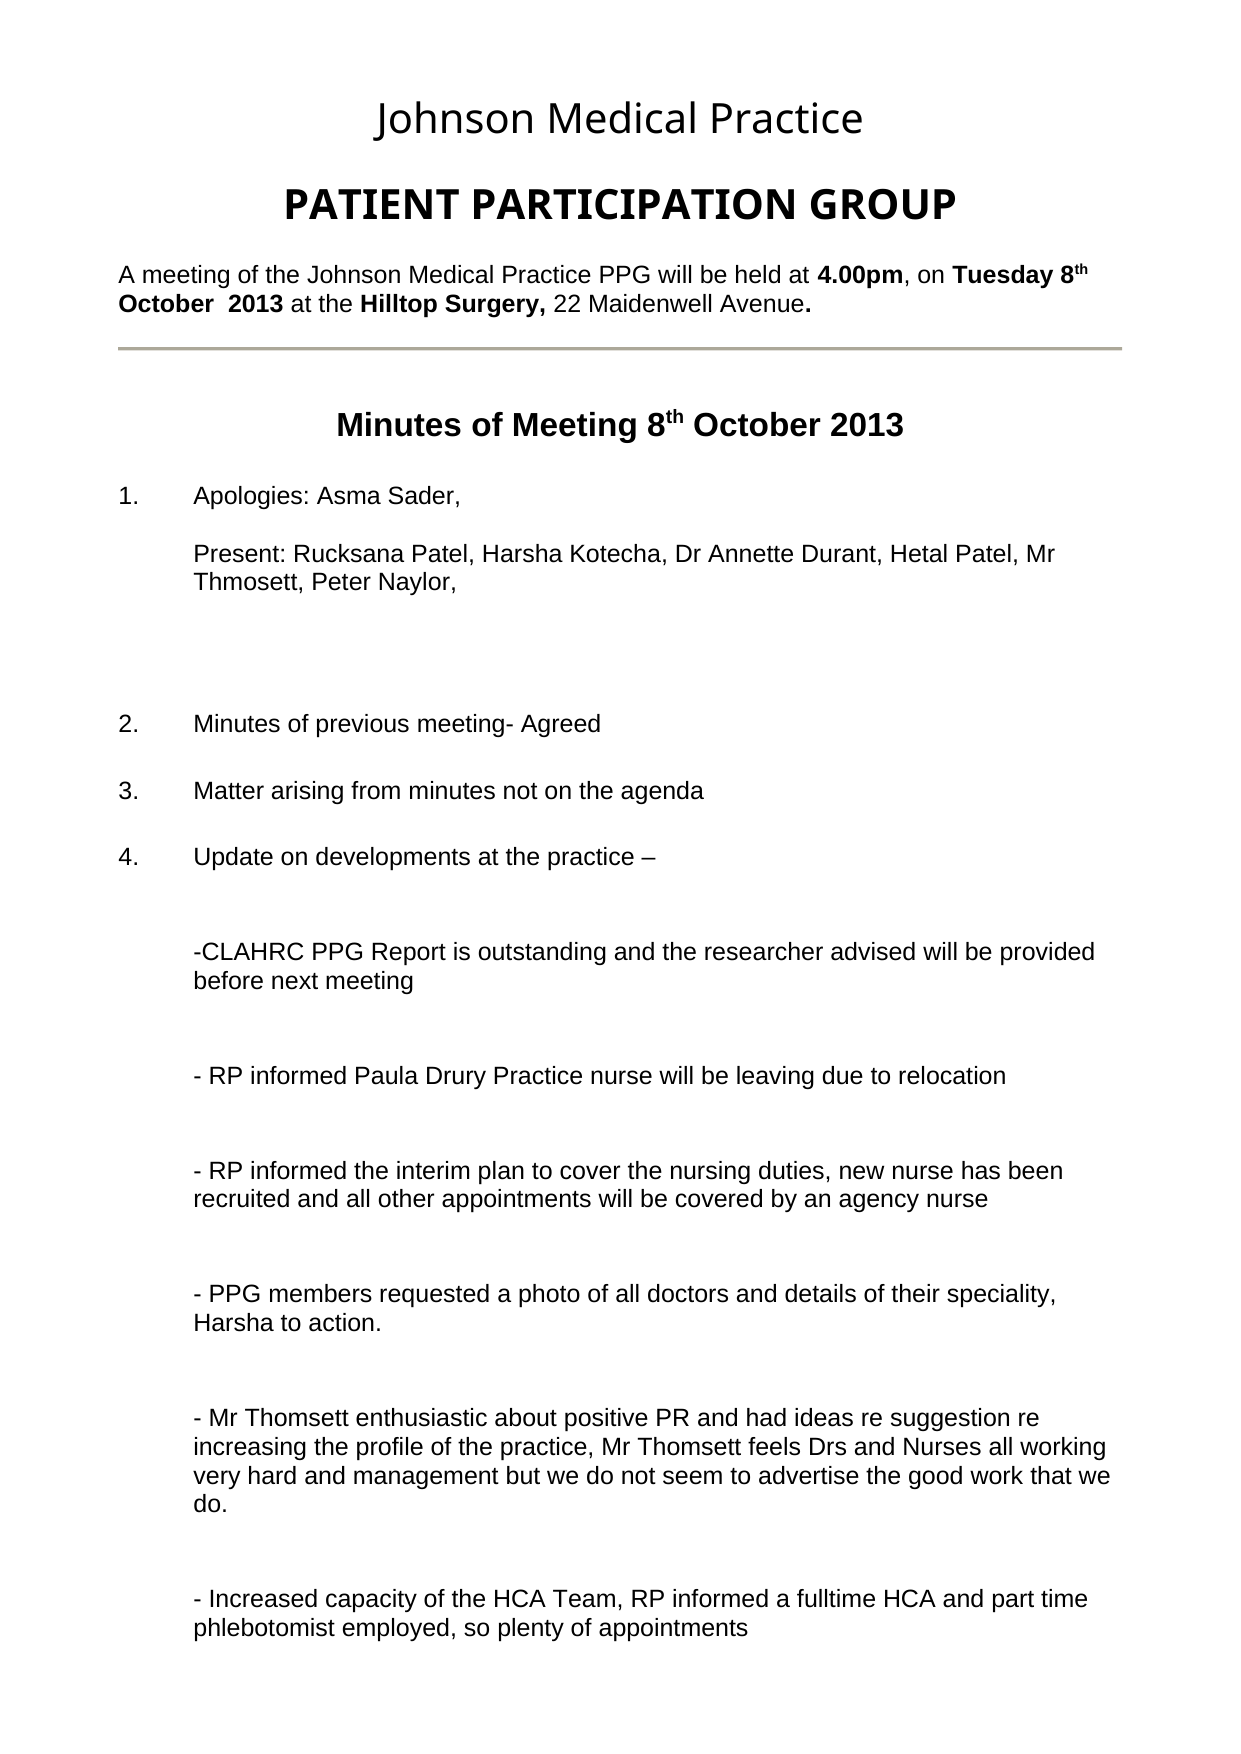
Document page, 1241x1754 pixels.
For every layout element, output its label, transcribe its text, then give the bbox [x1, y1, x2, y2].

text - RP informed the interim plan to cover the nursing duties, new nurse has been recruited and all other appointments will be covered by an agency nurse [193, 1156, 1122, 1242]
text Minutes of Meeting 8th October 2013 [118, 405, 1122, 443]
text A meeting of the Johnson Medical Practice PPG will be held at 4.00pm, on Tuesday 8th October 2013 at the Hilltop Surgery, 22 Maidenwell Avenue. [118, 261, 1122, 318]
list Apologies: Asma Sader, Present: Rucksana Patel, Harsha Kotecha, Dr Annette Durant, Hetal Patel, Mr Thmosett, Peter Naylor, [118, 481, 1122, 596]
text - Mr Thomsett enthusiastic about positive PR and had ideas re suggestion re increasing the profile of the practice, Mr Thomsett feels Drs and Nurses all working very hard and management but we do not seem to advertise the good work that we do. [193, 1403, 1122, 1547]
list Matter arising from minutes not on the agenda [118, 776, 1122, 804]
list Minutes of previous meeting- Agreed [118, 709, 1122, 738]
text - RP informed Paula Drury Practice nurse will be leaving due to relocation [193, 1061, 1122, 1118]
list Update on developments at the practice – [118, 842, 1122, 899]
text - PPG members requested a photo of all doctors and details of their speciality, Harsha to action. [193, 1279, 1122, 1366]
text - Increased capacity of the HCA Team, RP informed a fulltime HCA and part time phlebotomist employed, so plenty of appointments [193, 1584, 1122, 1642]
text PATIENT PARTICIPATION GROUP [118, 174, 1122, 231]
text -CLAHRC PPG Report is outstanding and the researcher advised will be provided before next meeting [193, 937, 1122, 1023]
text Johnson Medical Practice [118, 89, 1122, 145]
